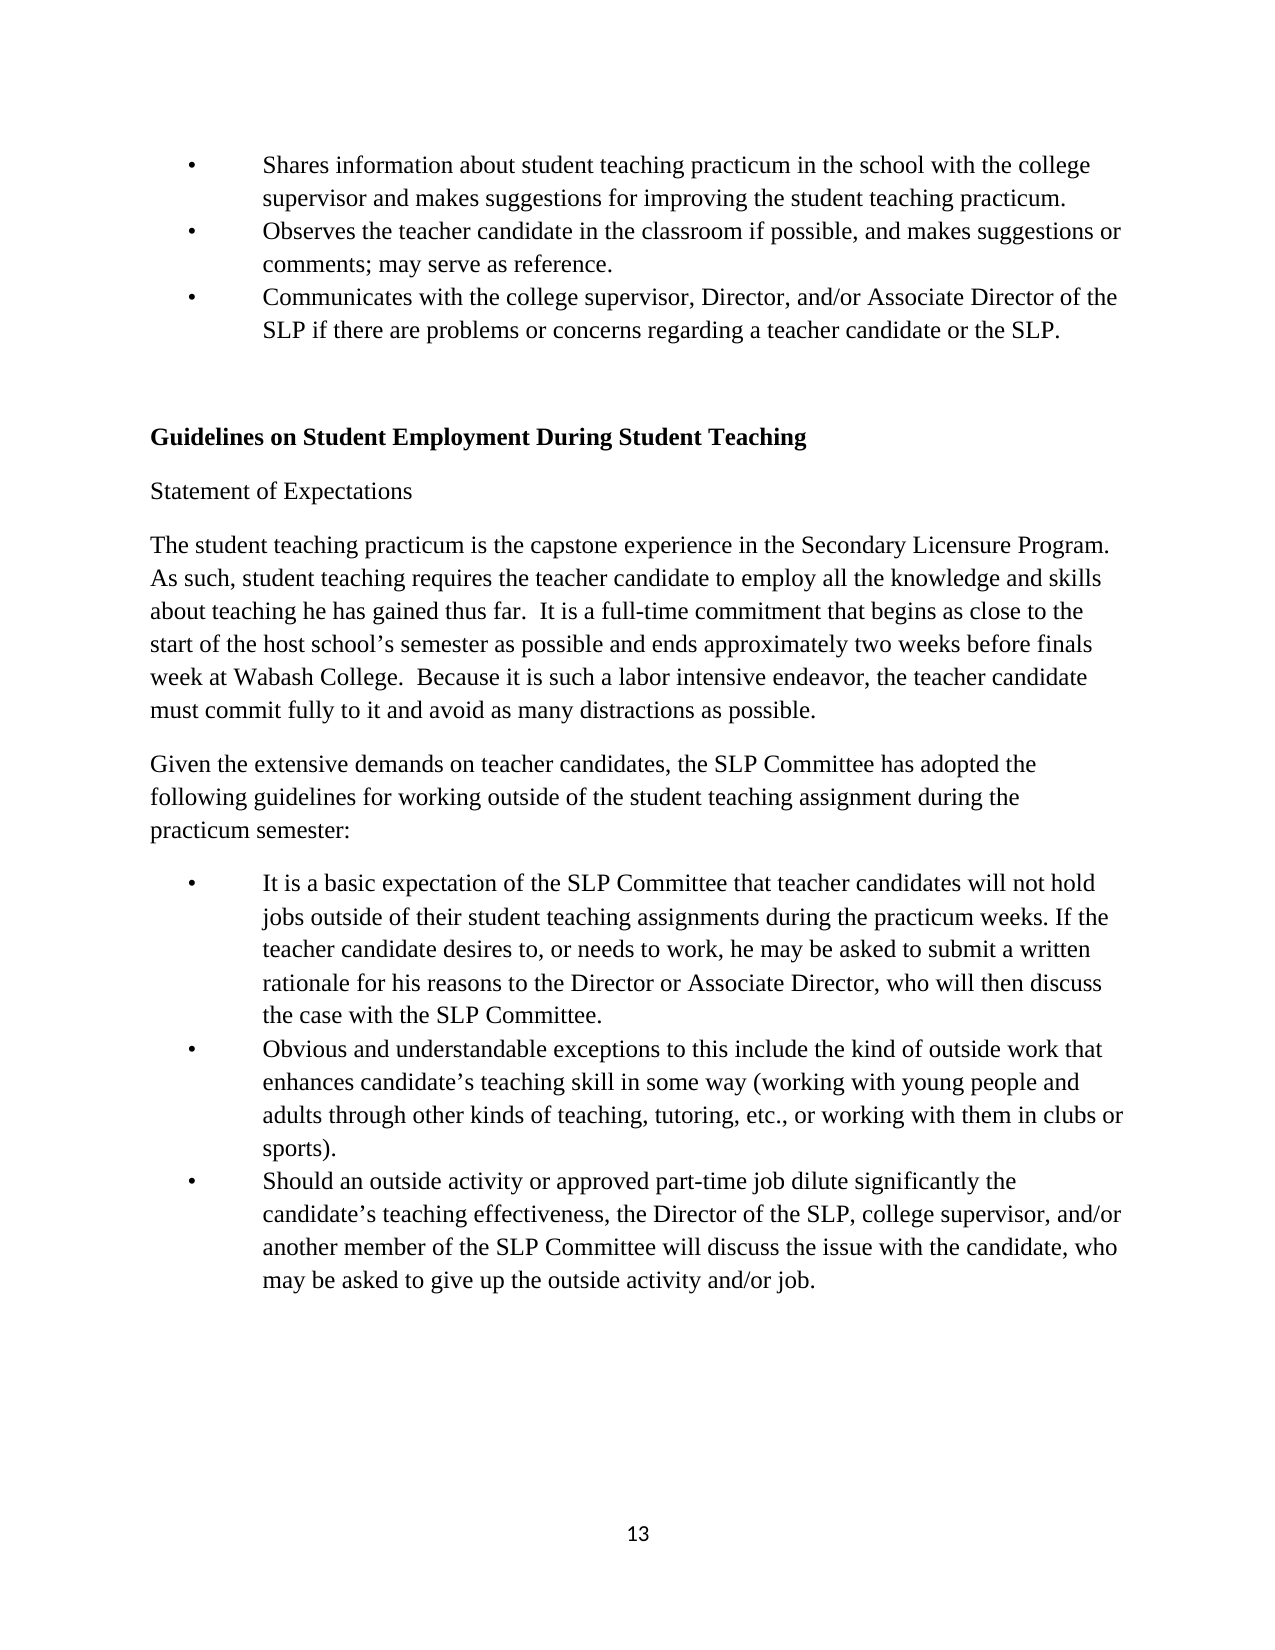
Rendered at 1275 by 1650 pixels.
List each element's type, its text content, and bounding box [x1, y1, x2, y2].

list Shares information about student teaching practicum in the school with the college supervisor and makes suggestions for improving the student teaching practicum. [187, 150, 1125, 212]
text Guidelines on Student Employment During Student Teaching [150, 422, 1125, 451]
list Should an outside activity or approved part-time job dilute significantly the candidate’s teaching effectiveness, the Director of the SLP, college supervisor, and/or another member of the SLP Committee will discuss the issue with the candidate, who may be asked to give up the outside activity and/or job. [187, 1166, 1125, 1293]
text The student teaching practicum is the capstone experience in the Secondary Licensure Program. As such, student teaching requires the teacher candidate to employ all the knowledge and skills about teaching he has gained thus far. It is a full-time commitment that begins as close to the start of the host school’s semester as possible and ends approximately two weeks before finals week at Wabash College. Because it is such a labor intensive endeavor, the teacher candidate must commit fully to it and avoid as many distractions as possible. [150, 530, 1125, 723]
list Observes the teacher candidate in the classroom if possible, and makes suggestions or comments; may serve as reference. [187, 216, 1125, 278]
list Obvious and understandable exceptions to this include the kind of outside work that enhances candidate’s teaching skill in some way (working with young people and adults through other kinds of teaching, tutoring, etc., or working with them in clubs or sports). [187, 1034, 1125, 1161]
text Statement of Expectations [150, 476, 1125, 504]
list Communicates with the college supervisor, Director, and/or Associate Director of the SLP if there are problems or concerns regarding a teacher candidate or the SLP. [187, 282, 1125, 344]
list It is a basic expectation of the SLP Committee that teacher candidates will not hold jobs outside of their student teaching assignments during the practicum weeks. If the teacher candidate desires to, or needs to work, he may be asked to submit a written rationale for his reasons to the Director or Associate Director, who will then discuss the case with the SLP Committee. [187, 868, 1125, 1029]
text Given the extensive demands on teacher candidates, the SLP Committee has adopted the following guidelines for working outside of the student teaching assignment during the practicum semester: [150, 749, 1125, 843]
